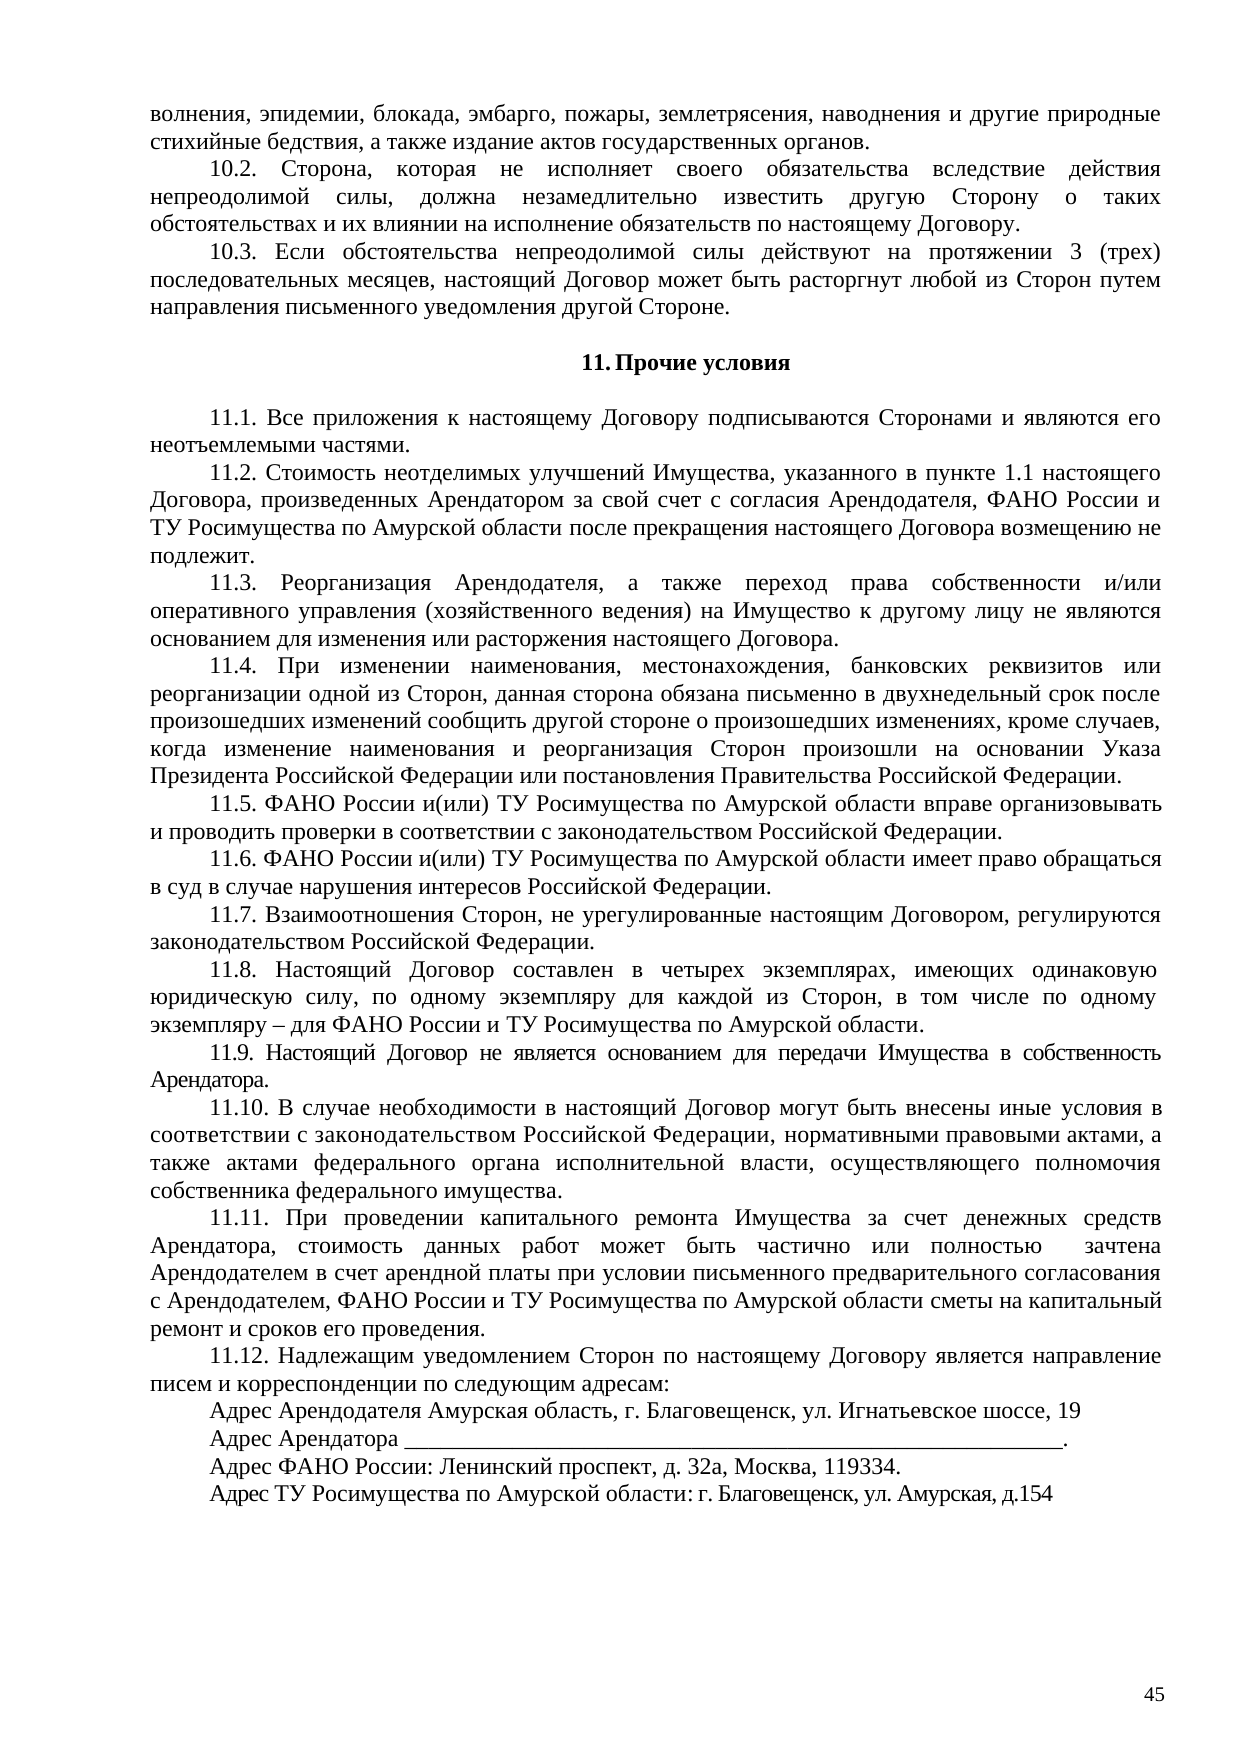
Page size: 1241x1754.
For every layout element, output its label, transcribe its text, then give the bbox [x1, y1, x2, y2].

text 11.7. Взаимоотношения Сторон, не урегулированные настоящим Договором, регулируются законодательством Российской Федерации. [150, 899, 1162, 955]
text 11.4. При изменении наименования, местонахождения, банковских реквизитов или реорганизации одной из Сторон, данная сторона обязана письменно в двухнедельный срок после произошедших изменений сообщить другой стороне о произошедших изменениях, кроме случаев, когда изменение наименования и реорганизация Сторон произошли на основании Указа Президента Российской Федерации или постановления Правительства Российской Федерации. [150, 651, 1162, 789]
text 11.2. Стоимость неотделимых улучшений Имущества, указанного в пункте 1.1 настоящего Договора, произведенных Арендатором за свой счет с согласия Арендодателя, ФАНО России и ТУ Росимущества по Амурской области после прекращения настоящего Договора возмещению не подлежит. [150, 458, 1162, 568]
text 11. Прочие условия [150, 347, 1162, 375]
text 11.12. Надлежащим уведомлением Сторон по настоящему Договору является направление писем и корреспонденции по следующим адресам: [150, 1341, 1162, 1396]
text 11.11. При проведении капитального ремонта Имущества за счет денежных средств Арендатора, стоимость данных работ может быть частично или полностью зачтена Арендодателем в счет арендной платы при условии письменного предварительного согласования с Арендодателем, ФАНО России и ТУ Росимущества по Амурской области сметы на капитальный ремонт и сроков его проведения. [150, 1203, 1162, 1341]
text 11.9. Настоящий Договор не является основанием для передачи Имущества в собственность Арендатора. [150, 1038, 1162, 1093]
text 11.1. Все приложения к настоящему Договору подписываются Сторонами и являются его неотъемлемыми частями. [150, 403, 1162, 458]
text 11.8. Настоящий Договор составлен в четырех экземплярах, имеющих одинаковую юридическую силу, по одному экземпляру для каждой из Сторон, в том числе по одному экземпляру – для ФАНО России и ТУ Росимущества по Амурской области. [150, 955, 1159, 1038]
text 10.2. Сторона, которая не исполняет своего обязательства вследствие действия непреодолимой силы, должна незамедлительно известить другую Сторону о таких обстоятельствах и их влиянии на исполнение обязательств по настоящему Договору. [150, 154, 1162, 237]
text 11.3. Реорганизация Арендодателя, а также переход права собственности и/или оперативного управления (хозяйственного ведения) на Имущество к другому лицу не являются основанием для изменения или расторжения настоящего Договора. [150, 568, 1162, 651]
text 11.10. В случае необходимости в настоящий Договор могут быть внесены иные условия в соответствии с законодательством Российской Федерации, нормативными правовыми актами, а также актами федерального органа исполнительной власти, осуществляющего полномочия собственника федерального имущества. [150, 1093, 1162, 1203]
text Адрес Арендатора _______________________________________________________. [209, 1424, 1162, 1452]
text 11.5. ФАНО России и(или) ТУ Росимущества по Амурской области вправе организовывать и проводить проверки в соответствии с законодательством Российской Федерации. [150, 789, 1162, 844]
text Адрес ТУ Росимущества по Амурской области: г. Благовещенск, ул. Амурская, д.154 [150, 1479, 1162, 1507]
text 10.3. Если обстоятельства непреодолимой силы действуют на протяжении 3 (трех) последовательных месяцев, настоящий Договор может быть расторгнут любой из Сторон путем направления письменного уведомления другой Стороне. [150, 237, 1162, 320]
text 11.6. ФАНО России и(или) ТУ Росимущества по Амурской области имеет право обращаться в суд в случае нарушения интересов Российской Федерации. [150, 844, 1162, 899]
text Адрес Арендодателя Амурская область, г. Благовещенск, ул. Игнатьевское шоссе, 19 [209, 1396, 1162, 1424]
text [150, 99, 1162, 154]
text Адрес ФАНО России: Ленинский проспект, д. 32а, Москва, 119334. [209, 1452, 1162, 1479]
